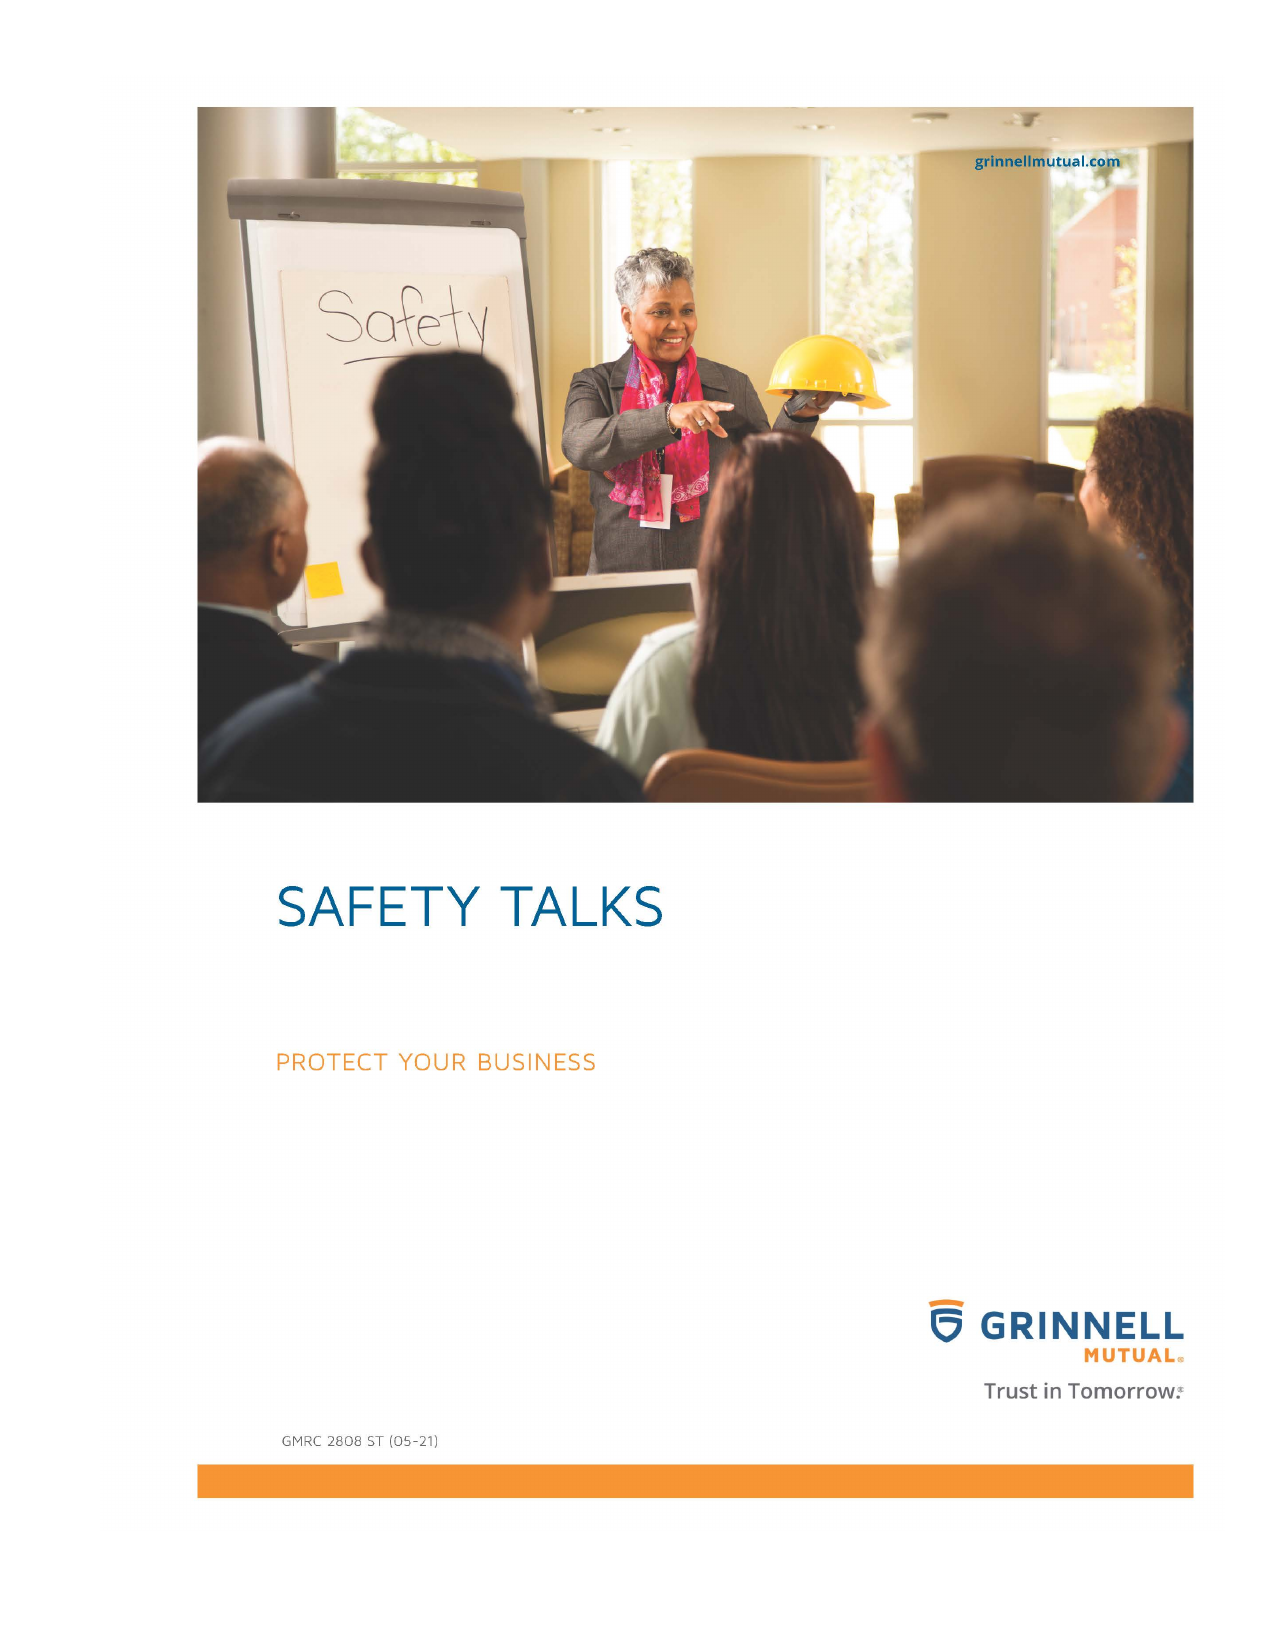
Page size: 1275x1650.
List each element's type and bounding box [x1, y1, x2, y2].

picture [100, 75, 1225, 1531]
